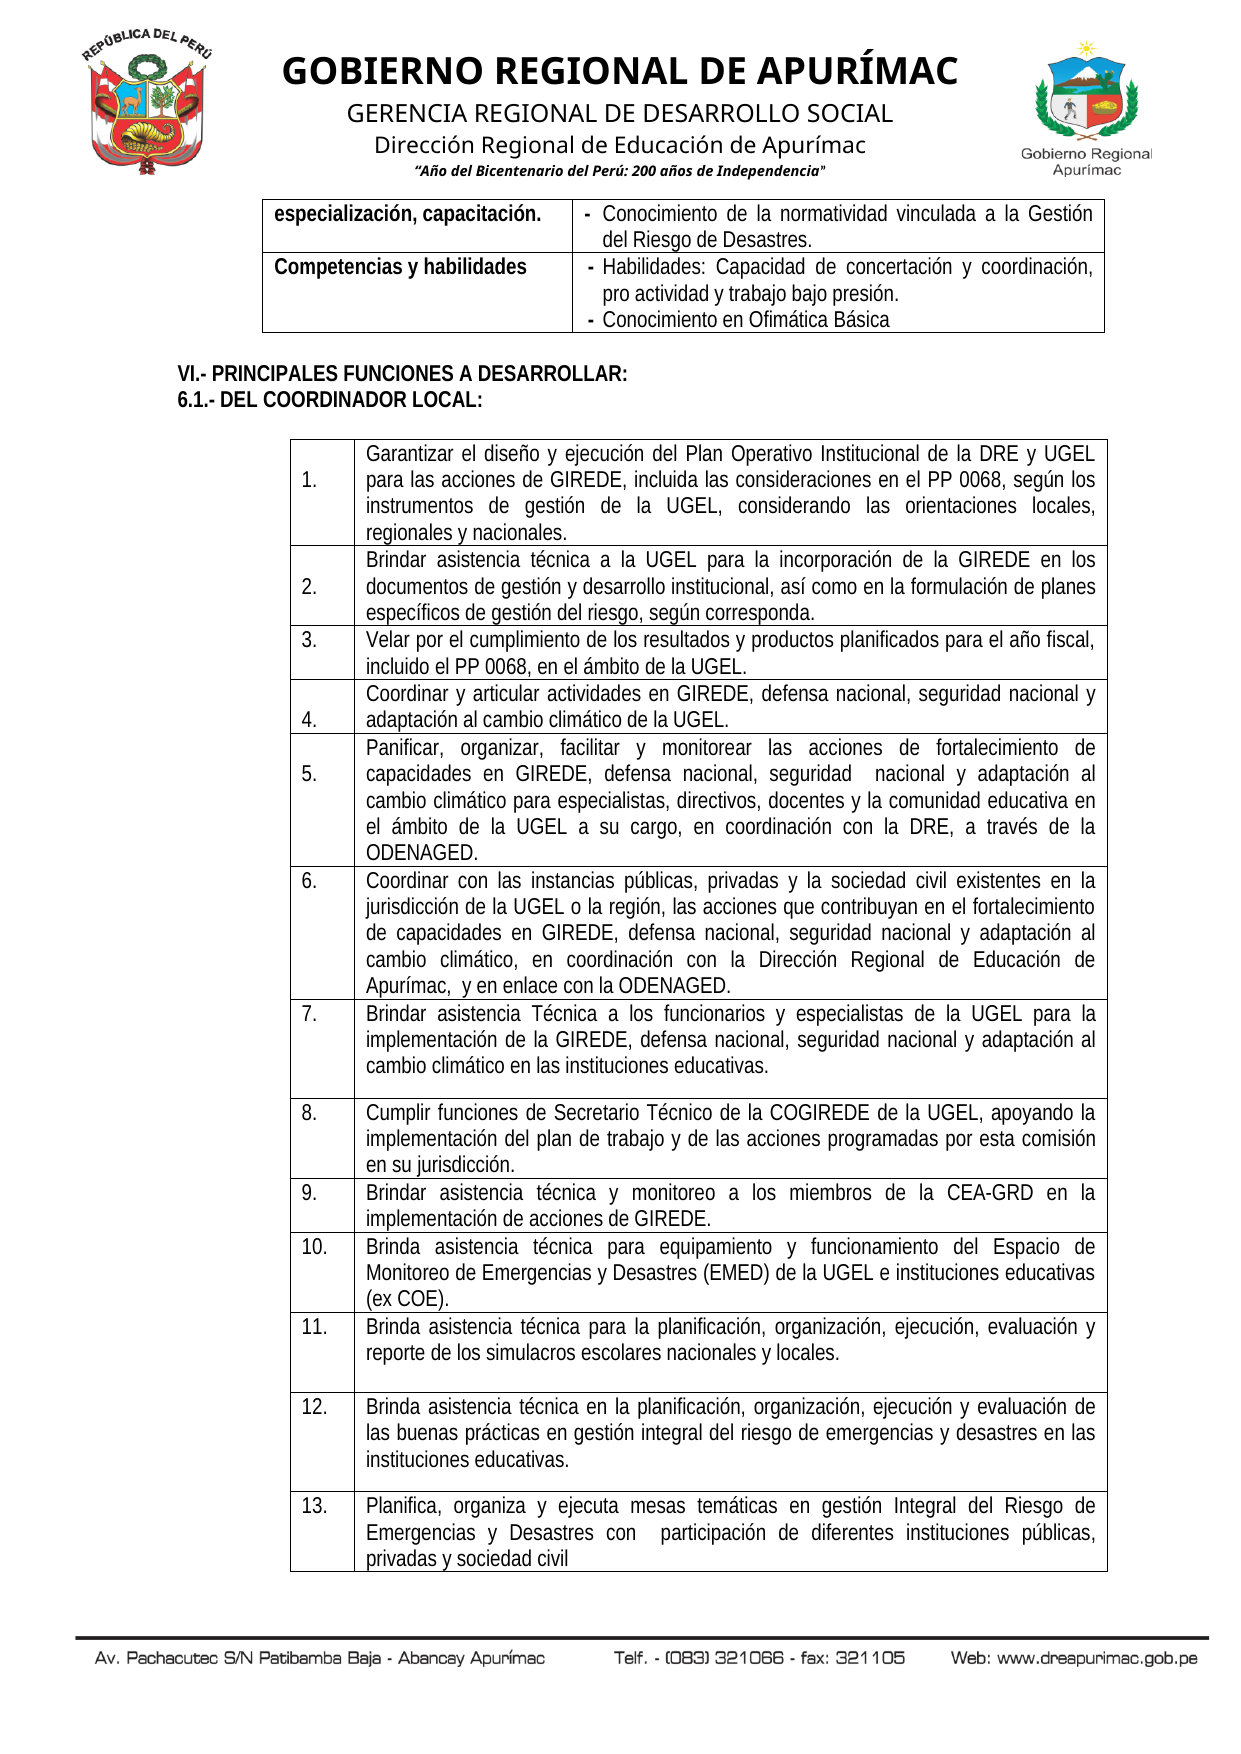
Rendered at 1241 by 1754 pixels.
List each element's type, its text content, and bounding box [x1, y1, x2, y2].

table_cell Brindar asistencia técnica a la UGEL para la incorporación de la GIREDE en los documentos de gestión y desarrollo institucional, así como en la formulación de planes específicos de gestión del riesgo, según corresponda. [355, 546, 1107, 625]
table_cell Curso y/o estudios de especialización, capacitación. [263, 200, 572, 252]
picture [1021, 38, 1152, 177]
text VI.- PRINCIPALES FUNCIONES A DESARROLLAR: [177, 360, 1063, 386]
table_header 1. [291, 440, 354, 545]
table_cell Brinda asistencia técnica para equipamiento y funcionamiento del Espacio de Monitoreo de Emergencias y Desastres (EMED) de la UGEL e instituciones educativas (ex COE). [355, 1233, 1107, 1312]
table_cell 11. [291, 1313, 354, 1392]
table_cell 12. [291, 1393, 354, 1491]
table_cell Velar por el cumplimiento de los resultados y productos planificados para el año fiscal, incluido el PP 0068, en el ámbito de la UGEL. [355, 626, 1107, 679]
table_cell 9. [291, 1179, 354, 1232]
table_cell 6. [291, 867, 354, 998]
table_cell Coordinar y articular actividades en GIREDE, defensa nacional, seguridad nacional y adaptación al cambio climático de la UGEL. [355, 680, 1107, 733]
table_cell Panificar, organizar, facilitar y monitorear las acciones de fortalecimiento de capacidades en GIREDE, defensa nacional, seguridad nacional y adaptación al cambio climático para especialistas, directivos, docentes y la comunidad educativa en el ámbito de la UGEL a su cargo, en coordinación con la DRE, a través de la ODENAGED. [355, 734, 1107, 866]
table_cell Brindar asistencia Técnica a los funcionarios y especialistas de la UGEL para la implementación de la GIREDE, defensa nacional, seguridad nacional y adaptación al cambio climático en las instituciones educativas. [355, 1000, 1107, 1098]
table_cell 5. [291, 734, 354, 866]
table_cell Cumplir funciones de Secretario Técnico de la COGIREDE de la UGEL, apoyando la implementación del plan de trabajo y de las acciones programadas por esta comisión en su jurisdicción. [355, 1099, 1107, 1178]
picture [81, 28, 212, 175]
table_cell Conocimiento en gestión pública, programas o proyectos. Conocimiento de la normatividad vinculada a la Gestión del Riesgo de Desastres. [573, 200, 1104, 252]
text 6.1.- DEL COORDINADOR LOCAL: [177, 386, 1063, 412]
table_cell 8. [291, 1099, 354, 1178]
table_cell 7. [291, 1000, 354, 1098]
table_cell Habilidades: Capacidad de concertación y coordinación, pro actividad y trabajo bajo presión. Conocimiento en Ofimática Básica [573, 253, 1104, 332]
table_cell 10. [291, 1233, 354, 1312]
table_cell 4. [291, 680, 354, 733]
table_cell 2. [291, 546, 354, 625]
table_cell Brinda asistencia técnica en la planificación, organización, ejecución y evaluación de las buenas prácticas en gestión integral del riesgo de emergencias y desastres en las instituciones educativas. [355, 1393, 1107, 1491]
table_cell Brinda asistencia técnica para la planificación, organización, ejecución, evaluación y reporte de los simulacros escolares nacionales y locales. [355, 1313, 1107, 1392]
table_cell Brindar asistencia técnica y monitoreo a los miembros de la CEA-GRD en la implementación de acciones de GIREDE. [355, 1179, 1107, 1232]
table_cell Competencias y habilidades [263, 253, 572, 332]
table_cell Planifica, organiza y ejecuta mesas temáticas en gestión Integral del Riesgo de Emergencias y Desastres con participación de diferentes instituciones públicas, privadas y sociedad civil [355, 1492, 1107, 1571]
table_cell 3. [291, 626, 354, 679]
table_cell Coordinar con las instancias públicas, privadas y la sociedad civil existentes en la jurisdicción de la UGEL o la región, las acciones que contribuyan en el fortalecimiento de capacidades en GIREDE, defensa nacional, seguridad nacional y adaptación al cambio climático, en coordinación con la Dirección Regional de Educación de Apurímac, y en enlace con la ODENAGED. [355, 867, 1107, 998]
picture [75, 1636, 1210, 1667]
table_cell 13. [291, 1492, 354, 1571]
table_header Garantizar el diseño y ejecución del Plan Operativo Institucional de la DRE y UGEL para las acciones de GIREDE, incluida las consideraciones en el PP 0068, según los instrumentos de gestión de la UGEL, considerando las orientaciones locales, regionales y nacionales. [355, 440, 1107, 545]
